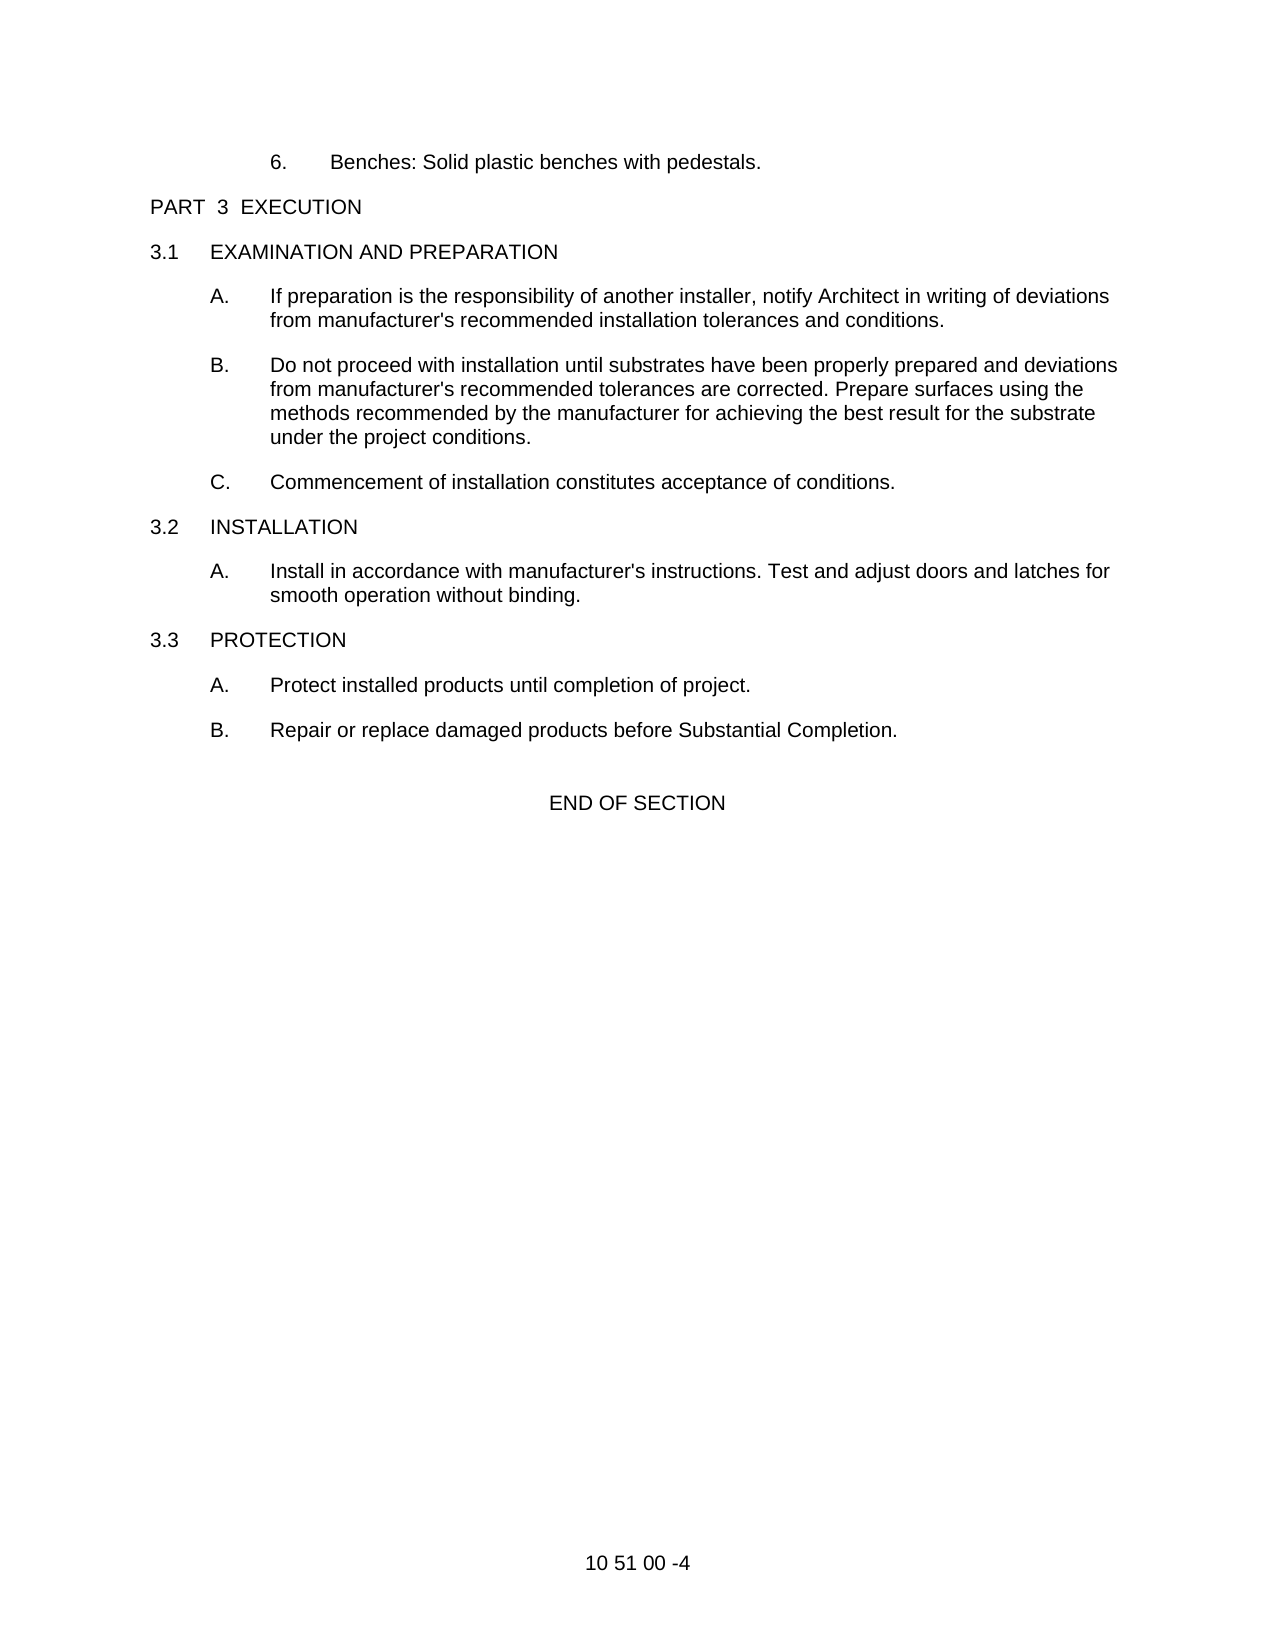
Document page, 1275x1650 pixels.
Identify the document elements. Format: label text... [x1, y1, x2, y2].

list Install in accordance with manufacturer's instructions. Test and adjust doors and latches for smooth operation without binding. [210, 559, 1125, 607]
list If preparation is the responsibility of another installer, notify Architect in writing of deviations from manufacturer's recommended installation tolerances and conditions. [210, 284, 1125, 332]
list Do not proceed with installation until substrates have been properly prepared and deviations from manufacturer's recommended tolerances are corrected. Prepare surfaces using the methods recommended by the manufacturer for achieving the best result for the substrate under the project conditions. [210, 353, 1125, 449]
list PROTECTION [150, 628, 1125, 652]
list INSTALLATION [150, 514, 1125, 538]
list EXAMINATION AND PREPARATION [150, 239, 1125, 263]
list Protect installed products until completion of project. [210, 673, 1125, 697]
list Benches: Solid plastic benches with pedestals. [270, 150, 1125, 174]
list Commencement of installation constitutes acceptance of conditions. [210, 470, 1125, 494]
text END OF SECTION [150, 791, 1125, 814]
list Repair or replace damaged products before Substantial Completion. [210, 718, 1125, 742]
list EXECUTION [150, 195, 1125, 219]
